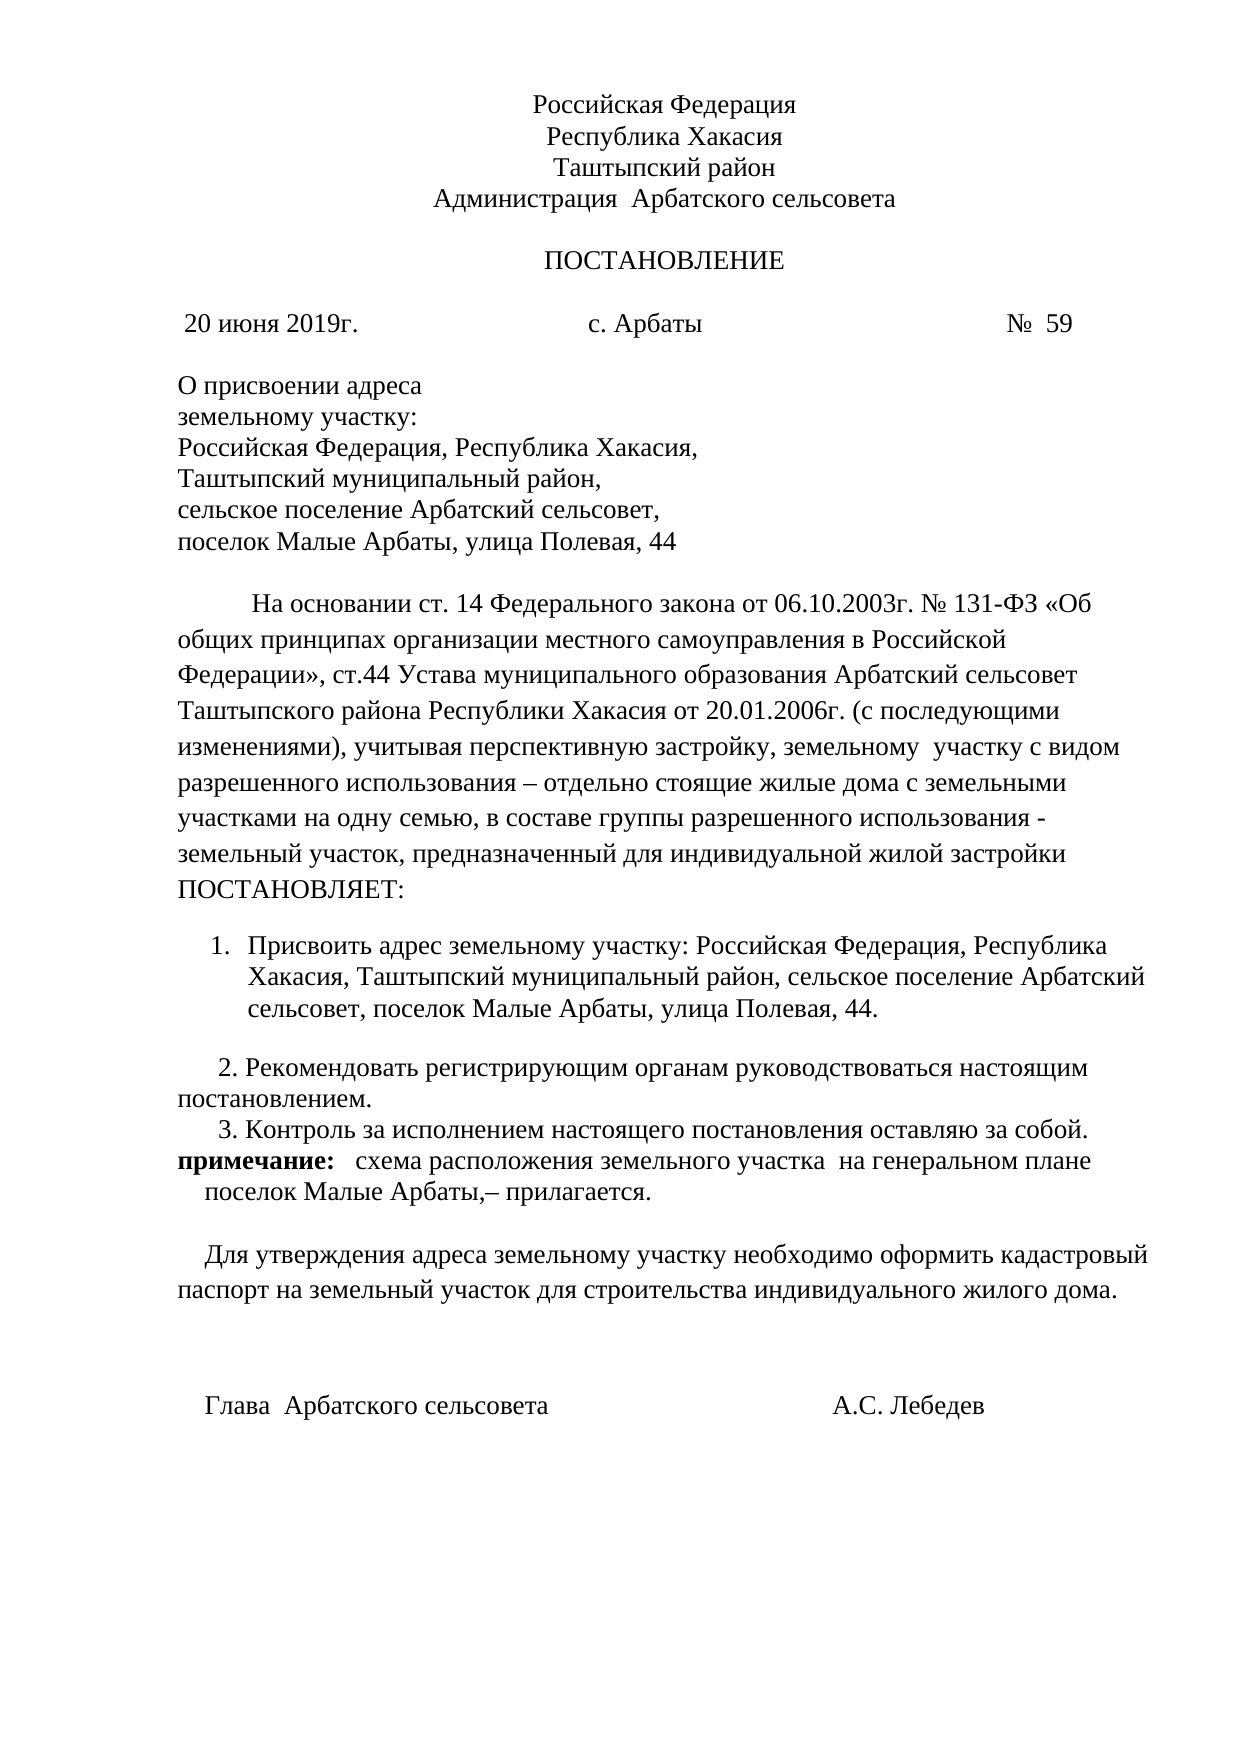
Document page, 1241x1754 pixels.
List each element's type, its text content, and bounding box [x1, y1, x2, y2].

text Глава Арбатского сельсовета А.С. Лебедев [177, 1389, 1152, 1420]
text 20 июня 2019г. с. Арбаты № 59 [177, 307, 1152, 338]
text 3. Контроль за исполнением настоящего постановления оставляю за собой. [177, 1113, 1152, 1144]
text примечание: схема расположения земельного участка на генеральном плане [177, 1144, 1152, 1175]
text ПОСТАНОВЛЕНИЕ [177, 244, 1152, 276]
text На основании ст. 14 Федерального закона от 06.10.2003г. № 131-ФЗ «Об общих принципах организации местного самоуправления в Российской Федерации», ст.44 Устава муниципального образования Арбатский сельсовет Таштыпского района Республики Хакасия от 20.01.2006г. (с последующими изменениями), учитывая перспективную застройку, земельному участку с видом разрешенного использования – отдельно стоящие жилые дома с земельными участками на одну семью, в составе группы разрешенного использования -земельный участок, предназначенный для индивидуальной жилой застройки ПОСТАНОВЛЯЕТ: [177, 587, 1152, 904]
text Российская Федерация, Республика Хакасия, Таштыпский муниципальный район, сельское поселение Арбатский сельсовет, поселок Малые Арбаты, улица Полевая, 44 [177, 431, 1152, 556]
text Российская Федерация [177, 89, 1152, 120]
text Для утверждения адреса земельному участку необходимо оформить кадастровый паспорт на земельный участок для строительства индивидуального жилого дома. [177, 1238, 1152, 1304]
text земельному участку: [177, 400, 1152, 431]
text Республика Хакасия [177, 120, 1152, 151]
list Присвоить адрес земельному участку: Российская Федерация, Республика Хакасия, Таштыпский муниципальный район, сельское поселение Арбатский сельсовет, поселок Малые Арбаты, улица Полевая, 44. [210, 929, 1152, 1023]
text 2. Рекомендовать регистрирующим органам руководствоваться настоящим постановлением. [177, 1051, 1152, 1113]
text О присвоении адреса [177, 369, 1152, 400]
text поселок Малые Арбаты,– прилагается. [177, 1175, 1152, 1207]
text Таштыпский район [177, 151, 1152, 182]
text Администрация Арбатского сельсовета [177, 182, 1152, 213]
